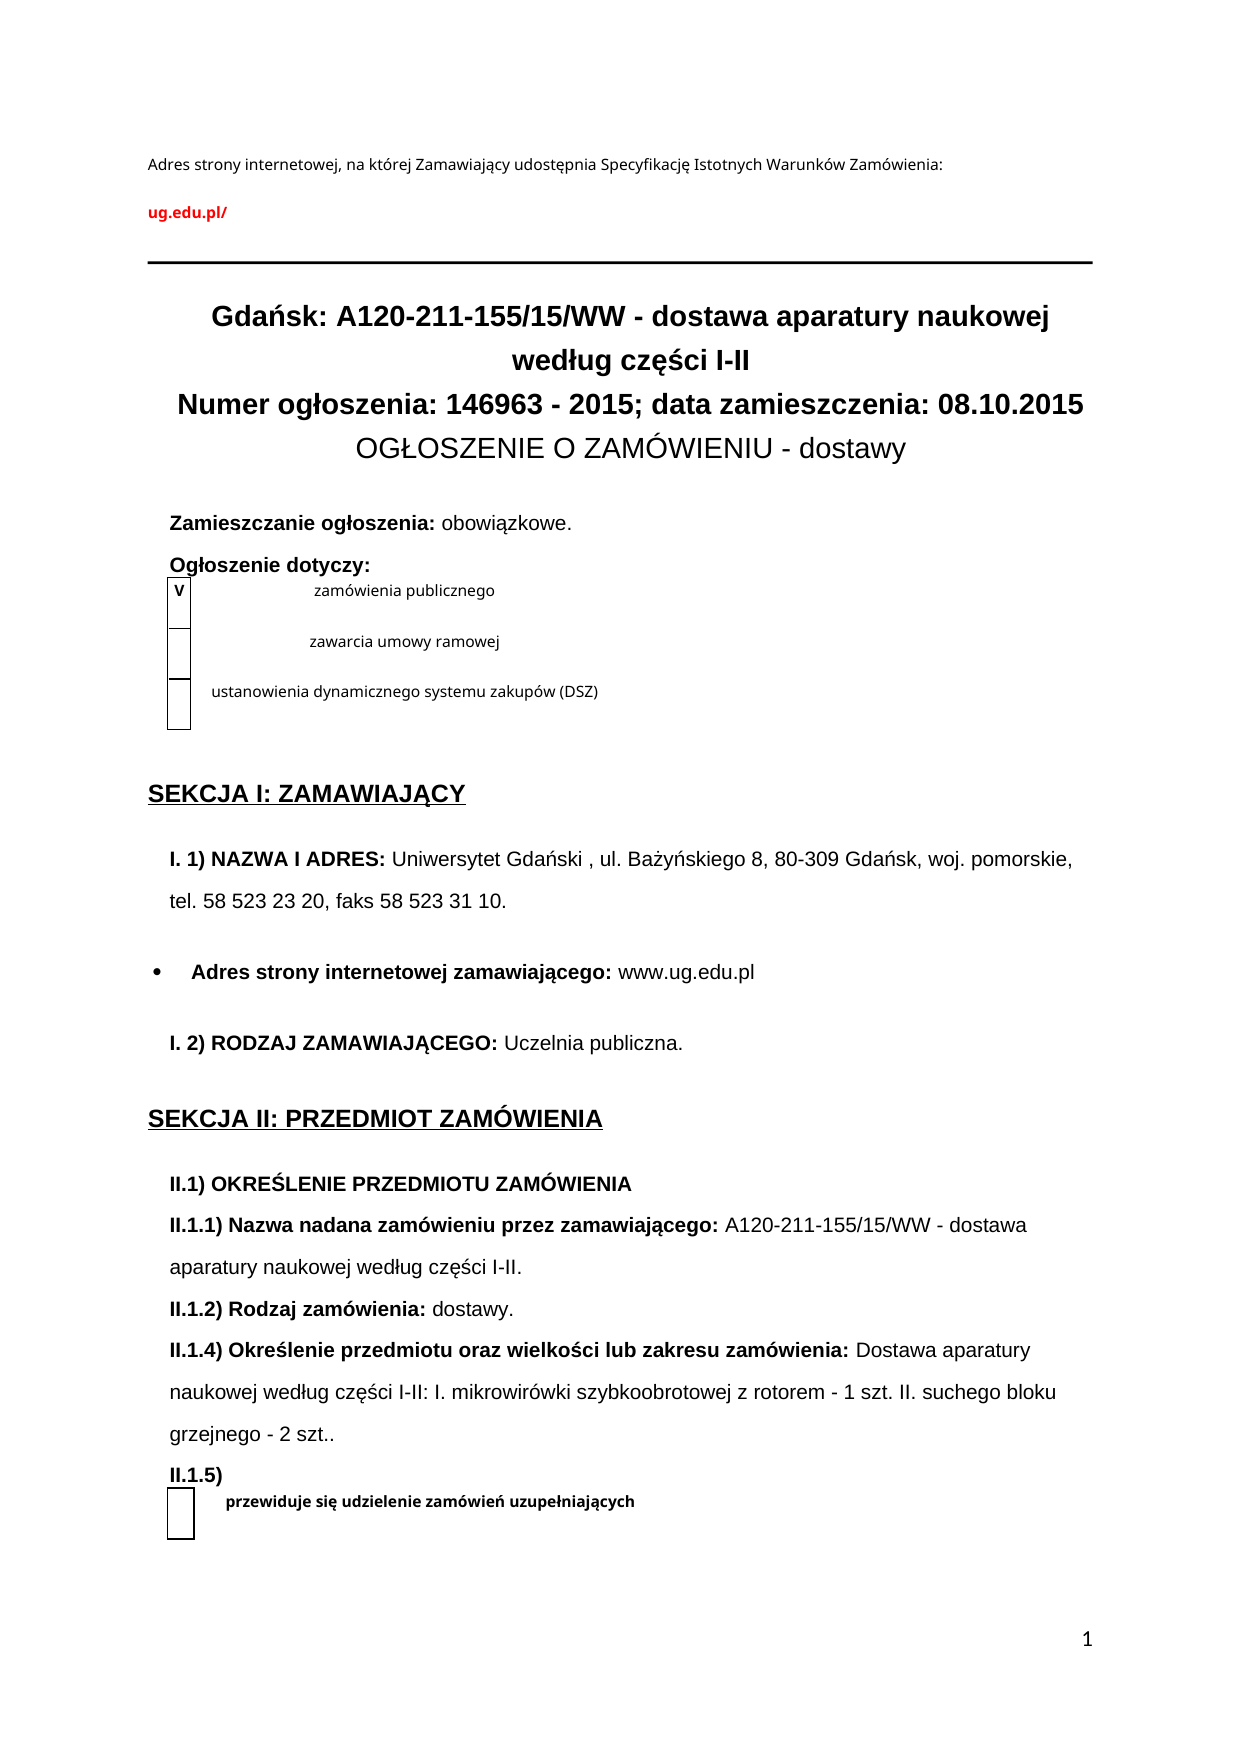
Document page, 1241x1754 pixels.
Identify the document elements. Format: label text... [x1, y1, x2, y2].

table_cell zawarcia umowy ramowej [191, 628, 618, 678]
text II.1.2) Rodzaj zamówienia: dostawy. [169, 1279, 1093, 1321]
text I. 2) RODZAJ ZAMAWIAJĄCEGO: Uczelnia publiczna. [169, 1013, 1093, 1054]
table_cell [168, 679, 190, 729]
table_cell ustanowienia dynamicznego systemu zakupów (DSZ) [191, 678, 618, 729]
title SEKCJA II: PRZEDMIOT ZAMÓWIENIA [148, 1091, 1093, 1132]
text II.1.1) Nazwa nadana zamówieniu przez zamawiającego: A120-211-155/15/WW - dostawa aparatury naukowej według części I-II. [169, 1196, 1093, 1279]
text Ogłoszenie dotyczy: [169, 535, 1093, 577]
title SEKCJA I: ZAMAWIAJĄCY [148, 766, 1093, 808]
text II.1.5) [169, 1446, 1093, 1487]
text Zamieszczanie ogłoszenia: obowiązkowe. [169, 493, 1093, 535]
text Gdańsk: A120-211-155/15/WW - dostawa aparatury naukowej według części I-II Numer ogłoszenia: 146963 - 2015; data zamieszczenia: 08.10.2015 OGŁOSZENIE O ZAMÓWIENIU - dostawy [169, 289, 1093, 464]
text Adres strony internetowej, na której Zamawiający udostępnia Specyfikację Istotnych Warunków Zamówienia: [148, 148, 1093, 175]
text II.1) OKREŚLENIE PRZEDMIOTU ZAMÓWIENIA [169, 1154, 1093, 1196]
table_header [168, 1489, 193, 1538]
text I. 1) NAZWA I ADRES: Uniwersytet Gdański , ul. Bażyńskiego 8, 80-309 Gdańsk, woj. pomorskie, tel. 58 523 23 20, faks 58 523 31 10. [169, 829, 1093, 913]
table_header przewiduje się udzielenie zamówień uzupełniających [195, 1487, 667, 1538]
table_header V [168, 578, 190, 627]
list Adres strony internetowej zamawiającego: www.ug.edu.pl [153, 942, 1093, 984]
table_header zamówienia publicznego [191, 577, 618, 627]
text ug.edu.pl/ [148, 196, 1093, 223]
text II.1.4) Określenie przedmiotu oraz wielkości lub zakresu zamówienia: Dostawa aparatury naukowej według części I-II: I. mikrowirówki szybkoobrotowej z rotorem - 1 szt. II. suchego bloku grzejnego - 2 szt.. [169, 1321, 1093, 1446]
table_cell [168, 629, 190, 678]
